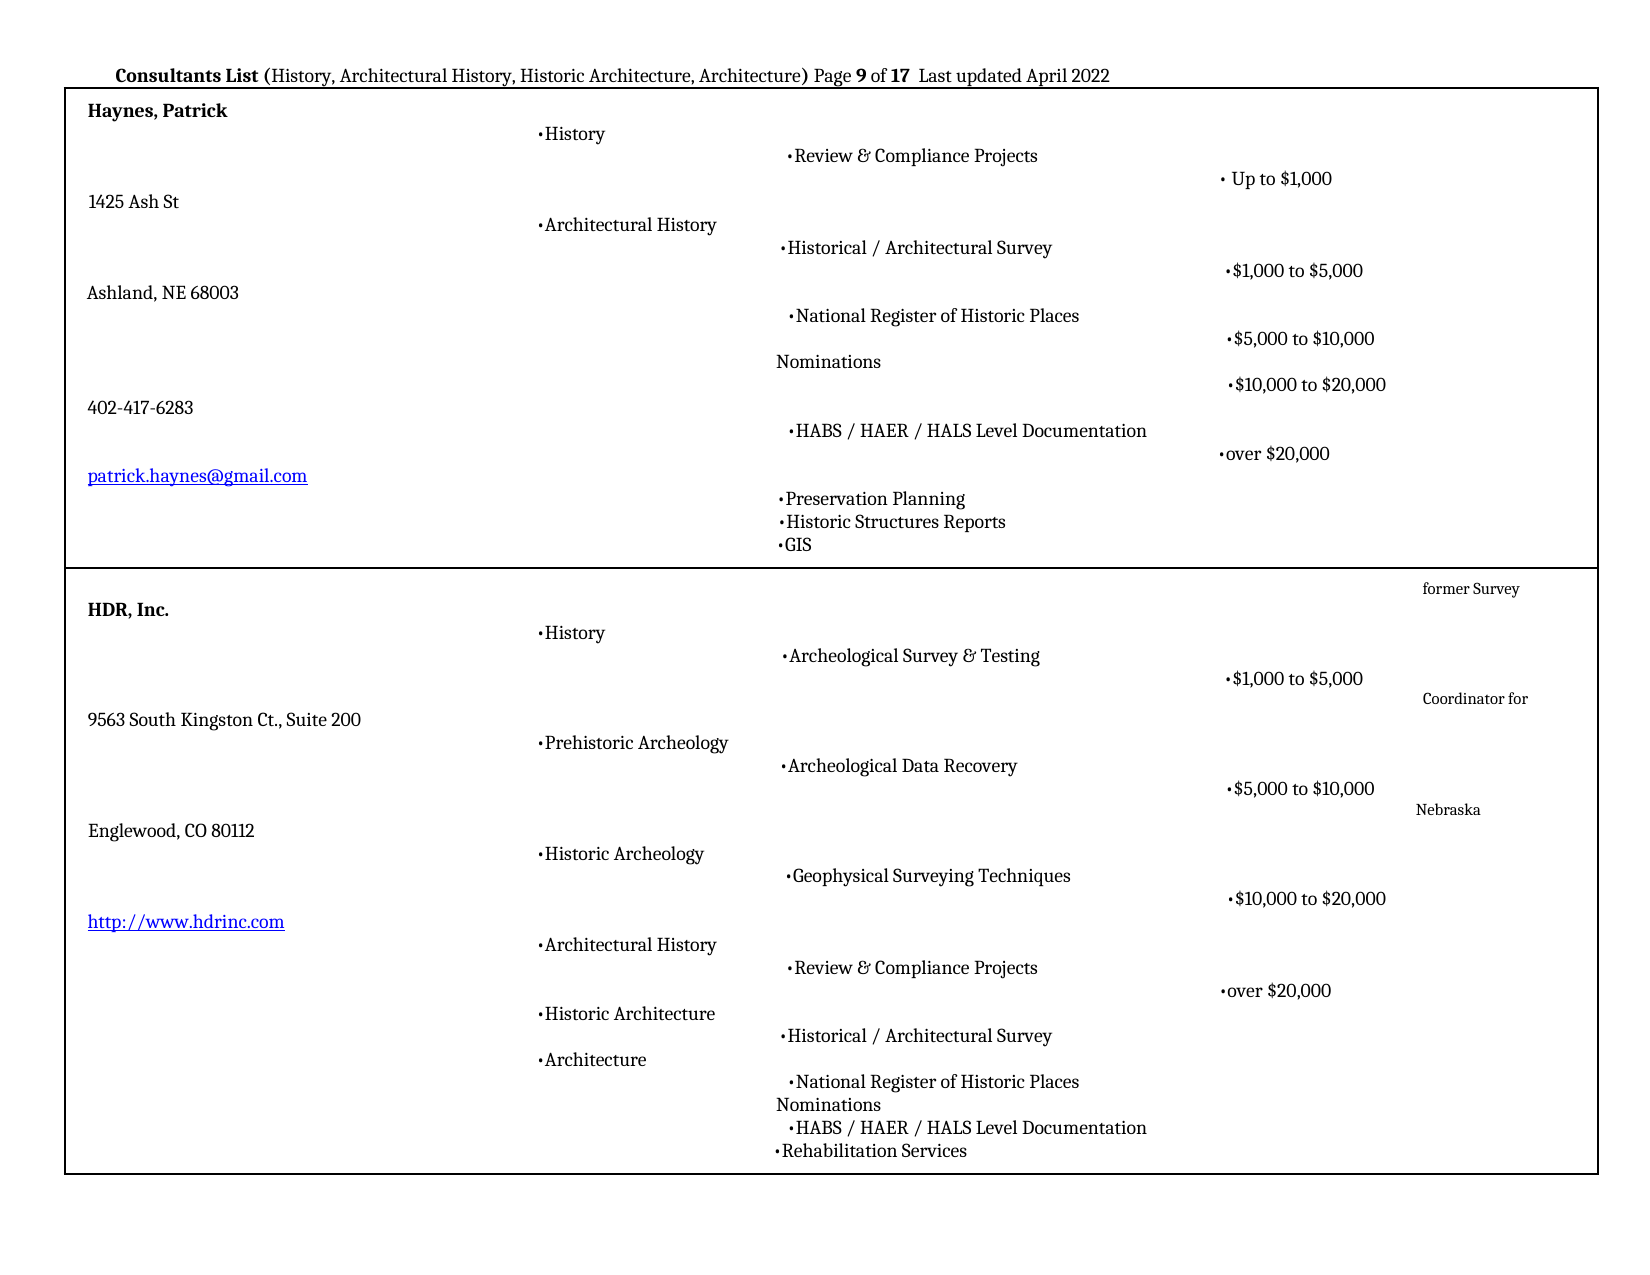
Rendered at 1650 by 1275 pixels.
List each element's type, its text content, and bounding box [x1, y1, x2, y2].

table_header Haynes, Patrick •History •Review & Compliance Projects • Up to $1,000 1425 Ash St •Architectural History •Historical / Architectural Survey •$1,000 to $5,000 Ashland, NE 68003 •National Register of Historic Places •$5,000 to $10,000 Nominations •$10,000 to $20,000 402-417-6283 •HABS / HAER / HALS Level Documentation •over $20,000 patrick.haynes@gmail.com •Preservation Planning •Historic Structures Reports •GIS [66, 89, 1597, 567]
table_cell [66, 569, 1597, 1173]
text Consultants List (History, Architectural History, Historic Architecture, Architecture) Page 9 of 17 Last updated April 2022 [75, 64, 1575, 87]
